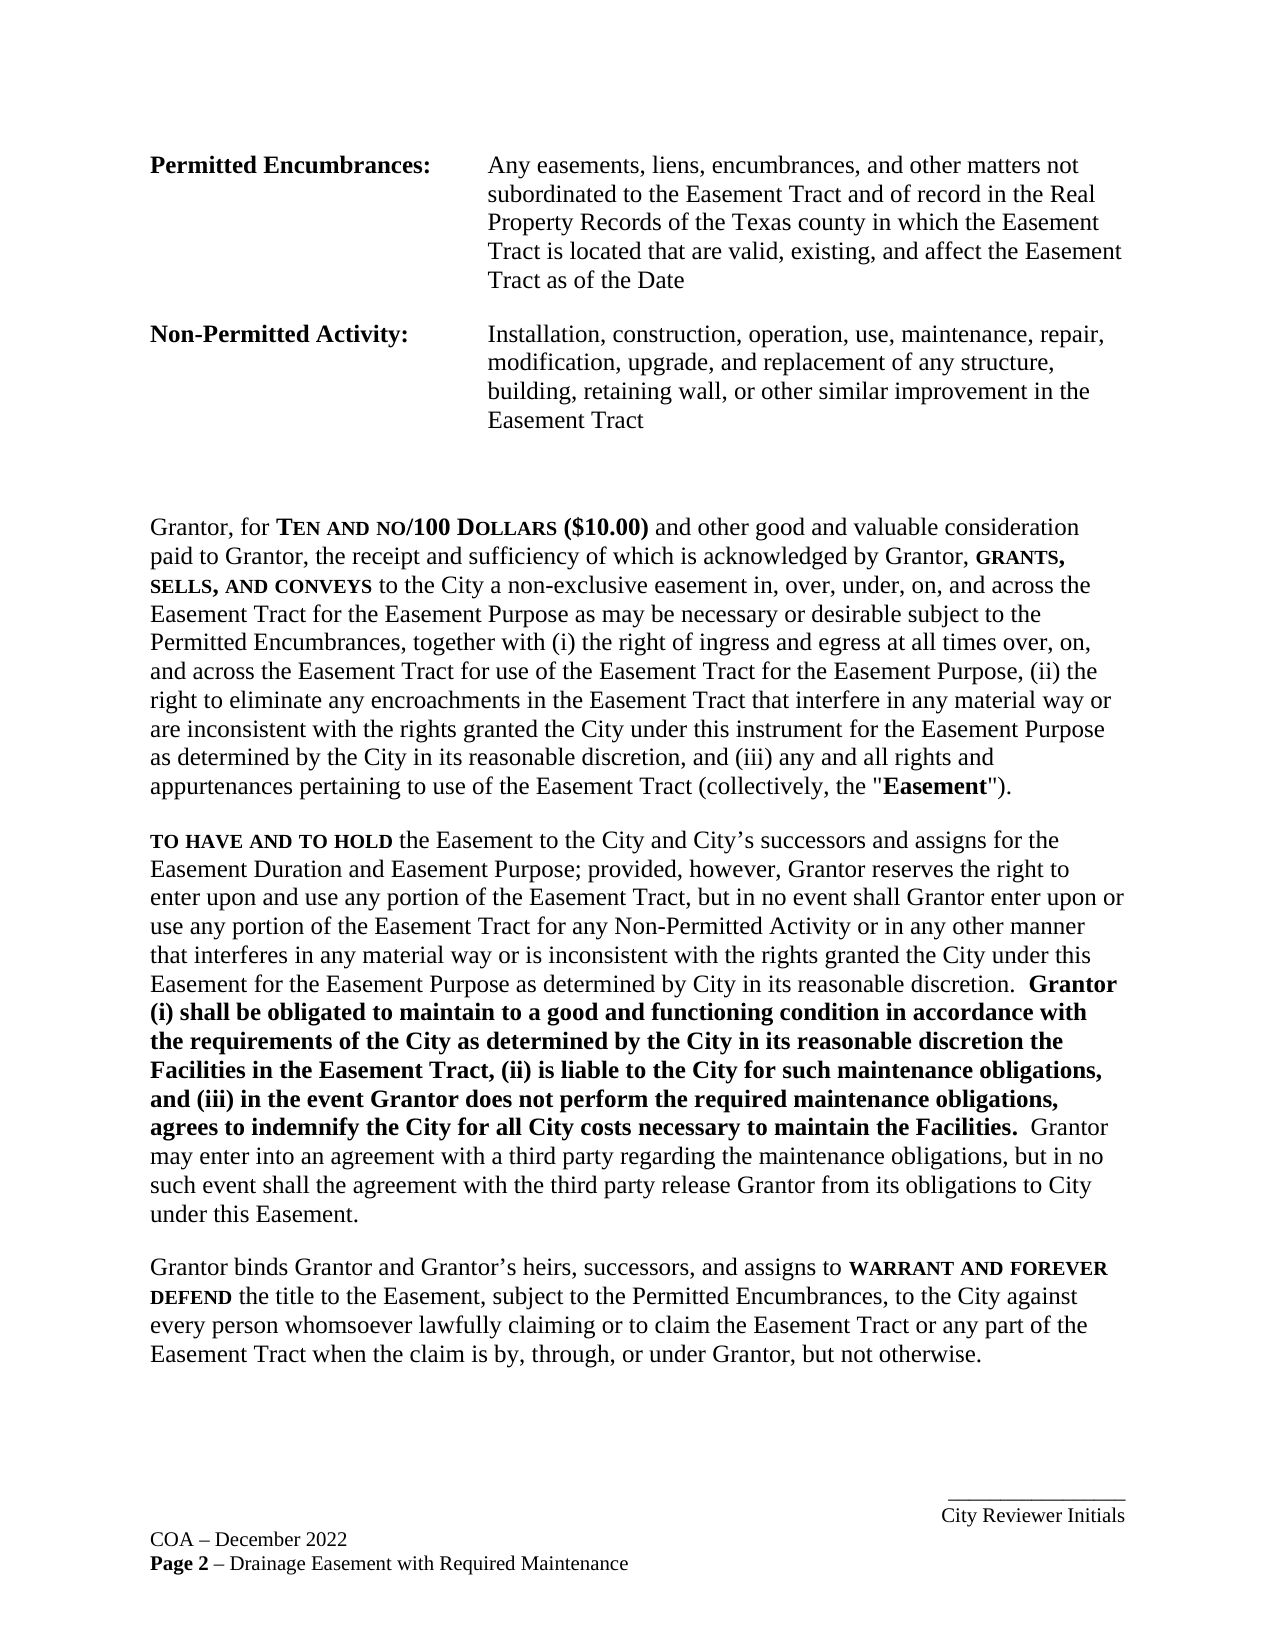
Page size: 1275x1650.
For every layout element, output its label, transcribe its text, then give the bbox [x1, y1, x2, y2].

text Non-Permitted Activity: Installation, construction, operation, use, maintenance, repair, modification, upgrade, and replacement of any structure, building, retaining wall, or other similar improvement in the Easement Tract [150, 319, 1125, 434]
text Permitted Encumbrances: Any easements, liens, encumbrances, and other matters not subordinated to the Easement Tract and of record in the Real Property Records of the Texas county in which the Easement Tract is located that are valid, existing, and affect the Easement Tract as of the Date [150, 150, 1125, 294]
text Grantor, for Ten and no/100 Dollars ($10.00) and other good and valuable consideration paid to Grantor, the receipt and sufficiency of which is acknowledged by Grantor, grants, sells, and conveys to the City a non-exclusive easement in, over, under, on, and across the Easement Tract for the Easement Purpose as may be necessary or desirable subject to the Permitted Encumbrances, together with (i) the right of ingress and egress at all times over, on, and across the Easement Tract for use of the Easement Tract for the Easement Purpose, (ii) the right to eliminate any encroachments in the Easement Tract that interfere in any material way or are inconsistent with the rights granted the City under this instrument for the Easement Purpose as determined by the City in its reasonable discretion, and (iii) any and all rights and appurtenances pertaining to use of the Easement Tract (collectively, the "Easement"). [150, 512, 1125, 800]
text to have and to hold the Easement to the City and City’s successors and assigns for the Easement Duration and Easement Purpose; provided, however, Grantor reserves the right to enter upon and e any portion of the Easement Tract, but in no event shall Grantor enter upon or e any portion of the Easement Tract for any Non-Permitted Activity or in any other manner that interferes in any material way or is inconsistent with the rights granted the City under this Easement for the Easement Purpose as determined by City in its reasonable discretion. Grantor (i) shall be obligated to maintain to a good and functioning condition in accordance with the requirements of the City as determined by the City in its reasonable discretion the Facilities in the Easement Tract, (ii) is liable to the City for such maintenance obligations, and (iii) in the event Grantor does not perform the required maintenance obligations, agrees to indemnify the City for all City costs necessary to maintain the Facilities. Grantor may enter into an agreement with a third party regarding the maintenance obligations, but in no such event shall the agreement with the third party release Grantor from its obligations to City under this Easement. [150, 825, 1125, 1227]
text Grantor binds Grantor and Grantor’s heirs, successors, and assigns to warrant and forever defend the title to the Easement, subject to the Permitted Encumbrances, to the City against every person whomsoever lawfully claiming or to claim the Easement Tract or any part of the Easement Tract when the claim is by, through, or under Grantor, but not otherwise. [150, 1252, 1125, 1367]
